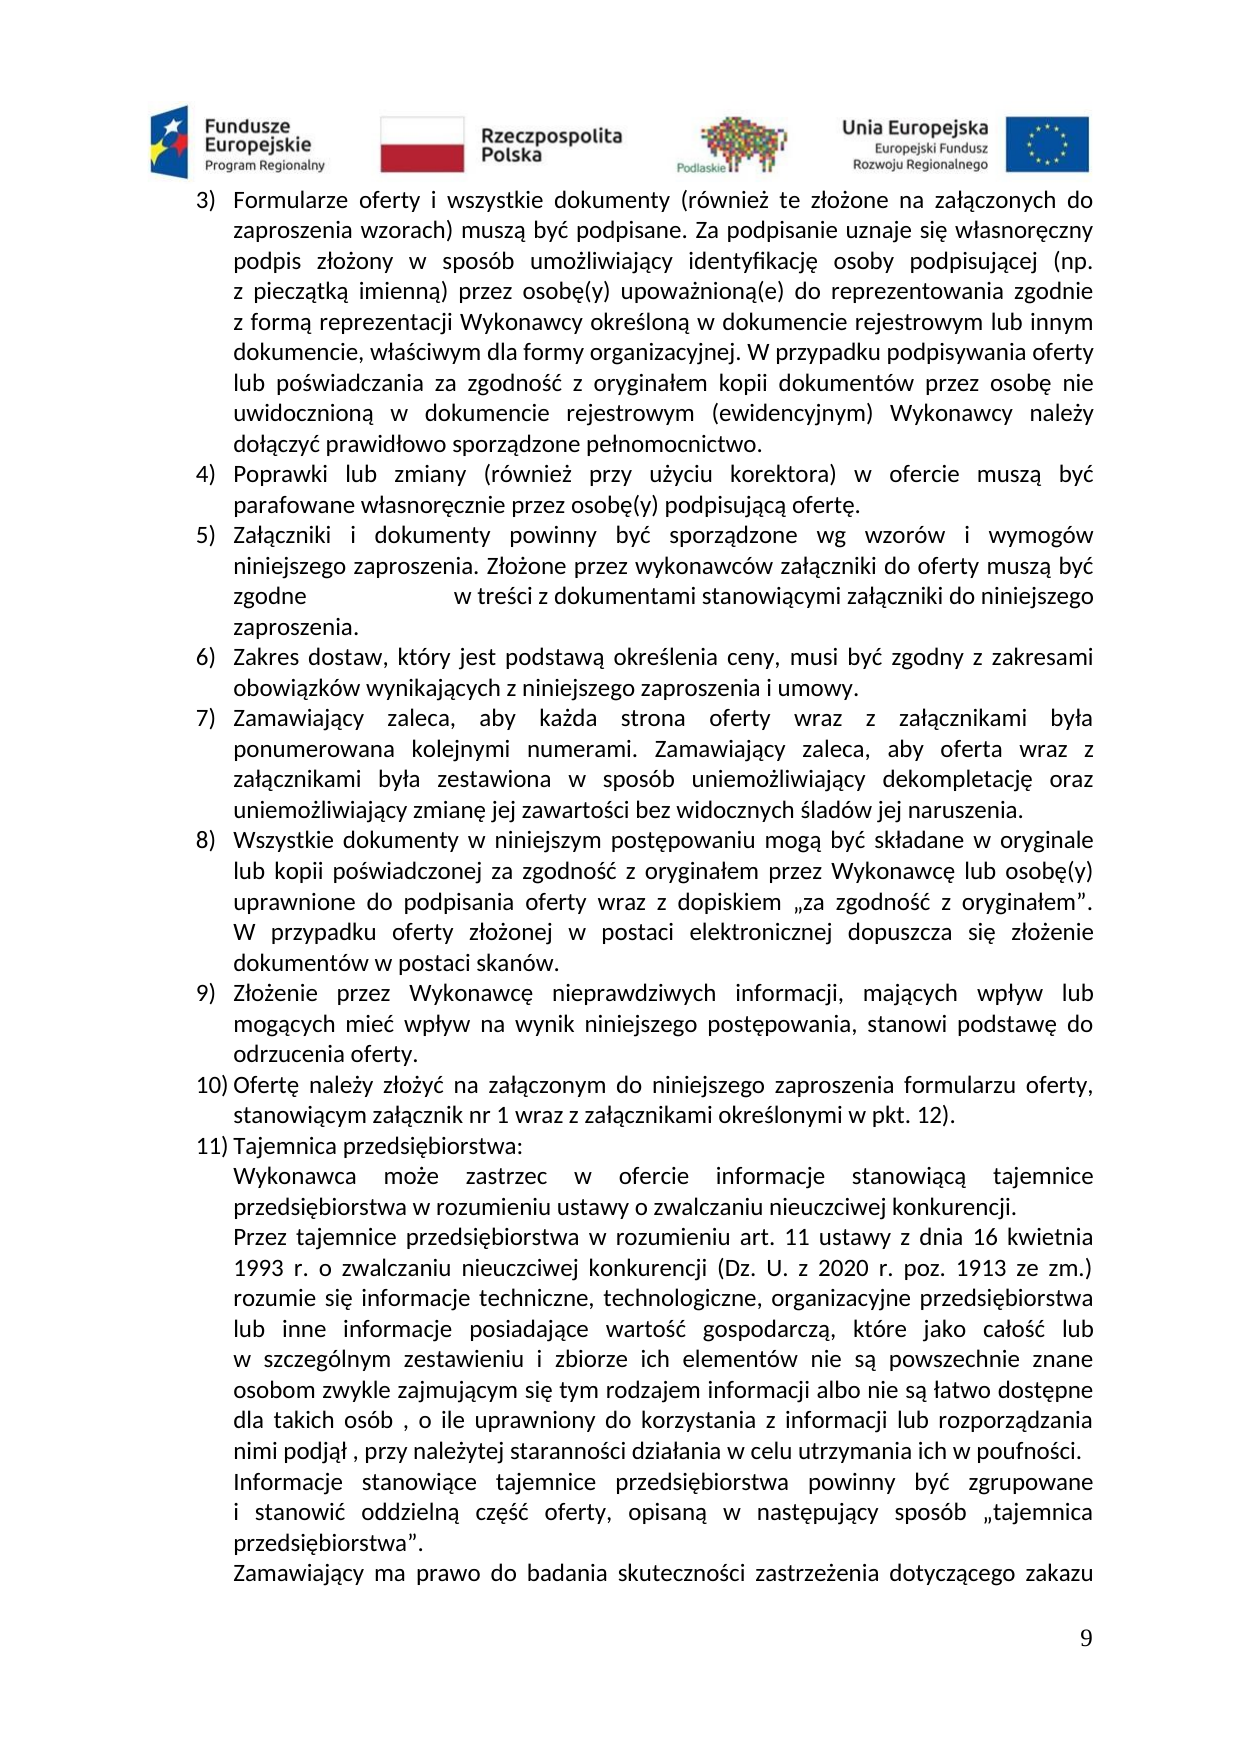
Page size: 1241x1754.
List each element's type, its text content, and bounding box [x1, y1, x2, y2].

list Informacje stanowiące tajemnice przedsiębiorstwa powinny być zgrupowane i stanowić oddzielną część oferty, opisaną w następujący sposób „tajemnica przedsiębiorstwa”. [233, 1466, 1095, 1557]
list Przez tajemnice przedsiębiorstwa w rozumieniu art. 11 ustawy z dnia 16 kwietnia 1993 r. o zwalczaniu nieuczciwej konkurencji (Dz. U. z 2020 r. poz. 1913 ze zm.) rozumie się informacje techniczne, technologiczne, organizacyjne przedsiębiorstwa lub inne informacje posiadające wartość gospodarczą, które jako całość lub w szczególnym zestawieniu i zbiorze ich elementów nie są powszechnie znane osobom zwykle zajmującym się tym rodzajem informacji albo nie są łatwo dostępne dla takich osób , o ile uprawniony do korzystania z informacji lub rozporządzania nimi podjął , przy należytej staranności działania w celu utrzymania ich w poufności. [233, 1221, 1095, 1466]
list Poprawki lub zmiany (również przy użyciu korektora) w ofercie muszą być parafowane własnoręcznie przez osobę(y) podpisującą ofertę. [196, 458, 1095, 519]
list Ofertę należy złożyć na załączonym do niniejszego zaproszenia formularzu oferty, stanowiącym załącznik nr 1 wraz z załącznikami określonymi w pkt. 12). [196, 1069, 1095, 1130]
list Zamawiający zaleca, aby każda strona oferty wraz z załącznikami była ponumerowana kolejnymi numerami. Zamawiający zaleca, aby oferta wraz z załącznikami była zestawiona w sposób uniemożliwiający dekompletację oraz uniemożliwiający zmianę jej zawartości bez widocznych śladów jej naruszenia. [196, 703, 1095, 825]
list Zakres dostaw, który jest podstawą określenia ceny, musi być zgodny z zakresami obowiązków wynikających z niniejszego zaproszenia i umowy. [196, 642, 1095, 703]
list Tajemnica przedsiębiorstwa: [196, 1130, 1095, 1160]
list Załączniki i dokumenty powinny być sporządzone wg wzorów i wymogów niniejszego zaproszenia. Złożone przez wykonawców załączniki do oferty muszą być zgodne w treści z dokumentami stanowiącymi załączniki do niniejszego zaproszenia. [196, 519, 1095, 642]
list Formularze oferty i wszystkie dokumenty (również te złożone na załączonych do zaproszenia wzorach) muszą być podpisane. Za podpisanie uznaje się własnoręczny podpis złożony w sposób umożliwiający identyfikację osoby podpisującej (np. z pieczątką imienną) przez osobę(y) upoważnioną(e) do reprezentowania zgodnie z formą reprezentacji Wykonawcy określoną w dokumencie rejestrowym lub innym dokumencie, właściwym dla formy organizacyjnej. W przypadku podpisywania oferty lub poświadczania za zgodność z oryginałem kopii dokumentów przez osobę nie uwidocznioną w dokumencie rejestrowym (ewidencyjnym) Wykonawcy należy dołączyć prawidłowo sporządzone pełnomocnictwo. [196, 148, 1095, 458]
list Wykonawca może zastrzec w ofercie informacje stanowiącą tajemnice przedsiębiorstwa w rozumieniu ustawy o zwalczaniu nieuczciwej konkurencji. [233, 1160, 1095, 1221]
list Wszystkie dokumenty w niniejszym postępowaniu mogą być składane w oryginale lub kopii poświadczonej za zgodność z oryginałem przez Wykonawcę lub osobę(y) uprawnione do podpisania oferty wraz z dopiskiem „za zgodność z oryginałem”. W przypadku oferty złożonej w postaci elektronicznej dopuszcza się złożenie dokumentów w postaci skanów. [196, 825, 1095, 977]
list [233, 1557, 1095, 1588]
list Złożenie przez Wykonawcę nieprawdziwych informacji, mających wpływ lub mogących mieć wpływ na wynik niniejszego postępowania, stanowi podstawę do odrzucenia oferty. [196, 977, 1095, 1069]
picture [147, 101, 1093, 184]
